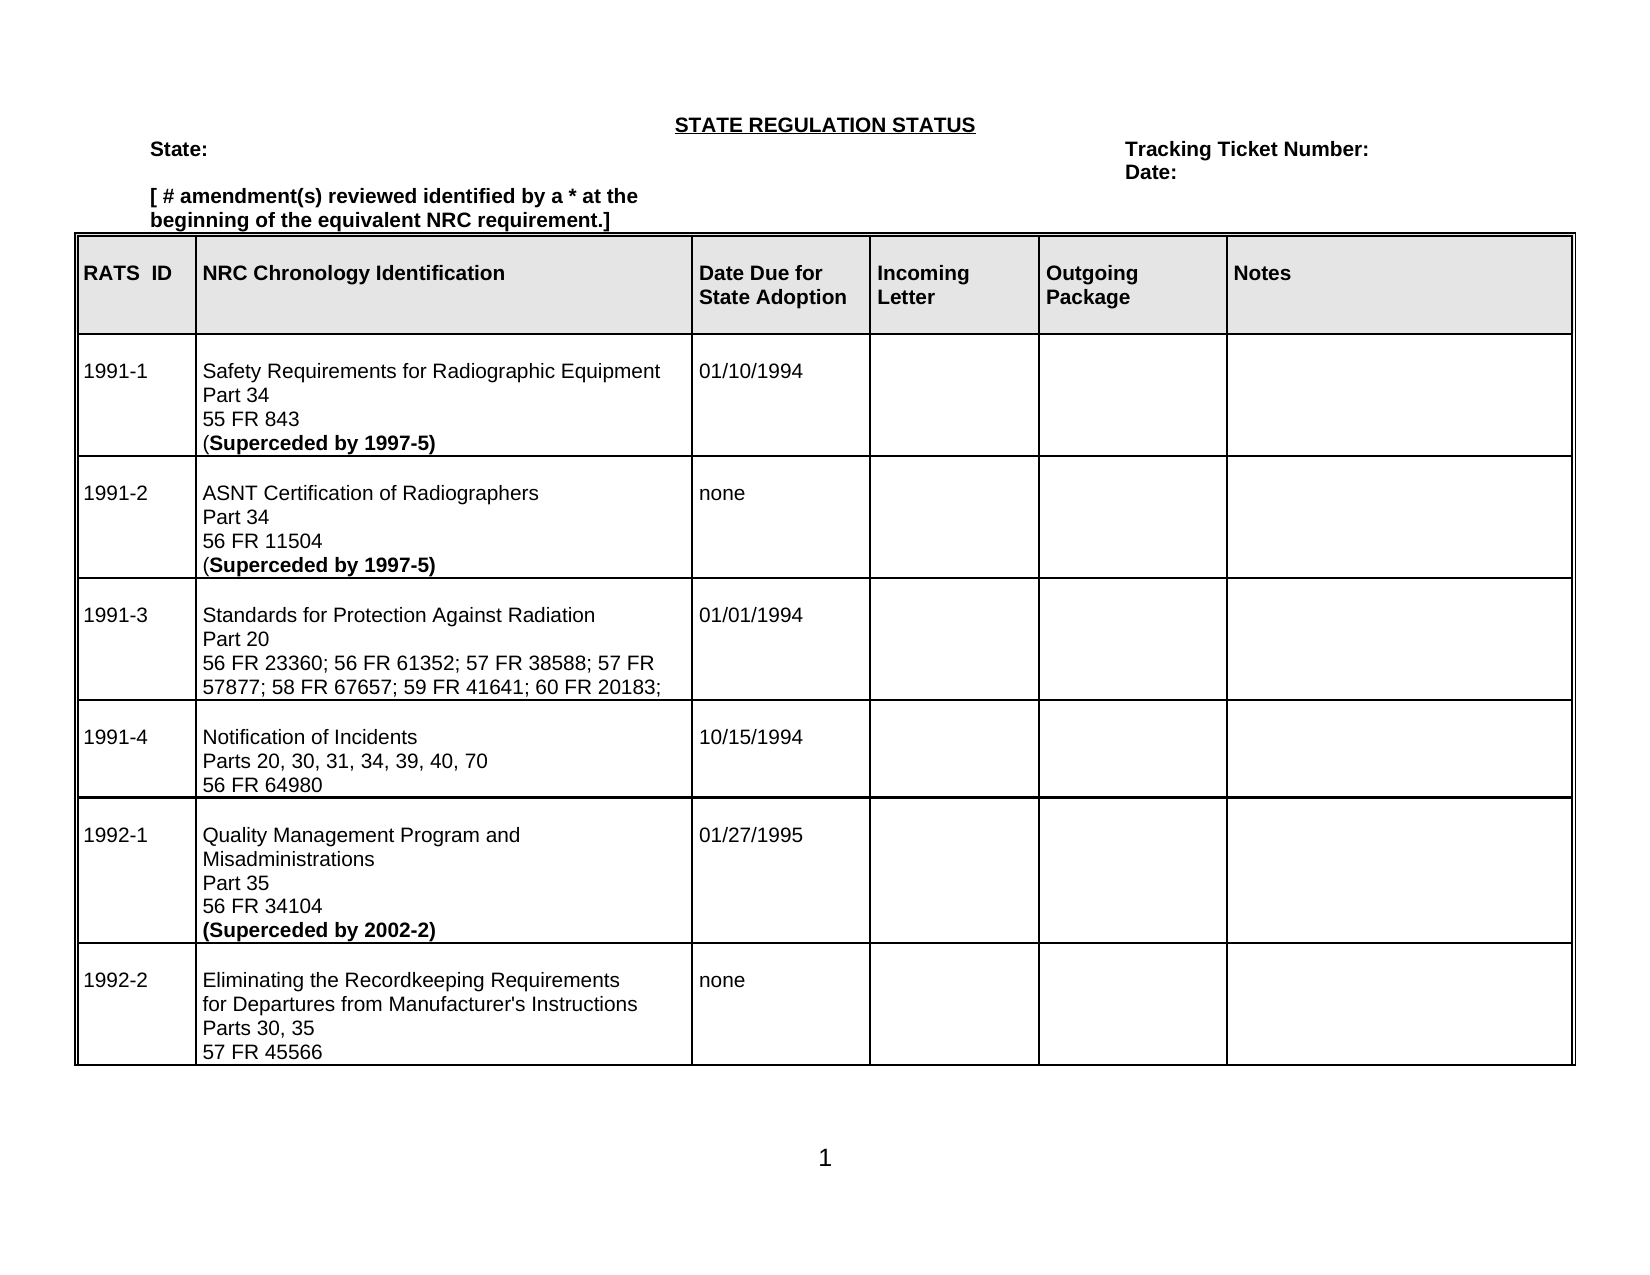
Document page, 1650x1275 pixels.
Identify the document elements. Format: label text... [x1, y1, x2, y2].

table_cell Eliminating the Recordkeeping Requirements for Departures from Manufacturer's Instructions Parts 30, 35 57 FR 45566 [197, 944, 691, 1064]
table_cell 1992-2 [79, 944, 195, 1064]
text [ # amendment(s) reviewed identified by a * at the [150, 184, 1650, 208]
table_cell 01/10/1994 [693, 335, 869, 455]
table_header Incoming Letter [871, 237, 1038, 333]
text beginning of the equivalent NRC requirement.] [150, 208, 1650, 232]
table_cell [1040, 799, 1226, 942]
table_cell 10/15/1994 [693, 701, 869, 796]
table_header Outgoing Package [1040, 237, 1226, 333]
table_cell [1228, 944, 1571, 1064]
table_cell [1040, 944, 1226, 1064]
table_cell [1228, 799, 1571, 942]
table_cell Safety Requirements for Radiographic Equipment Part 34 55 FR 843 (Superceded by 1997-5) [197, 335, 691, 455]
table_cell [871, 799, 1038, 942]
table_cell [1040, 701, 1226, 796]
table_cell [871, 701, 1038, 796]
table_cell Standards for Protection Against Radiation Part 20 56 FR 23360; 56 FR 61352; 57 FR 38588; 57 FR 57877; 58 FR 67657; 59 FR 41641; 60 FR 20183; [197, 579, 691, 698]
table_cell [871, 579, 1038, 698]
text State: Tracking Ticket Number: [150, 136, 1650, 160]
table_cell Quality Management Program and Misadministrations Part 35 56 FR 34104 (Superceded by 2002-2) [197, 799, 691, 942]
table_cell [1040, 457, 1226, 577]
table_cell [1040, 579, 1226, 698]
text STATE REGULATION STATUS [75, 112, 1575, 136]
table_cell 1992-1 [79, 799, 195, 942]
table_cell 01/01/1994 [693, 579, 869, 698]
table_header Date Due for State Adoption [693, 237, 869, 333]
table_cell 1991-3 [79, 579, 195, 698]
table_cell [1228, 335, 1571, 455]
table_header NRC Chronology Identification [197, 237, 691, 333]
table_cell [871, 457, 1038, 577]
table_cell 1991-2 [79, 457, 195, 577]
table_cell 01/27/1995 [693, 799, 869, 942]
table_cell [871, 944, 1038, 1064]
table_cell ASNT Certification of Radiographers Part 34 56 FR 11504 (Superceded by 1997-5) [197, 457, 691, 577]
table_cell none [693, 457, 869, 577]
table_cell [1228, 701, 1571, 796]
table_cell 1991-1 [79, 335, 195, 455]
table_cell none [693, 944, 869, 1064]
table_header RATS ID [79, 237, 195, 333]
table_header Notes [1228, 237, 1571, 333]
table_cell Notification of Incidents Parts 20, 30, 31, 34, 39, 40, 70 56 FR 64980 [197, 701, 691, 796]
table_cell 1991-4 [79, 701, 195, 796]
table_cell [1228, 457, 1571, 577]
table_cell [871, 335, 1038, 455]
text Date: [150, 160, 1650, 184]
table_cell [1228, 579, 1571, 698]
table_cell [1040, 335, 1226, 455]
